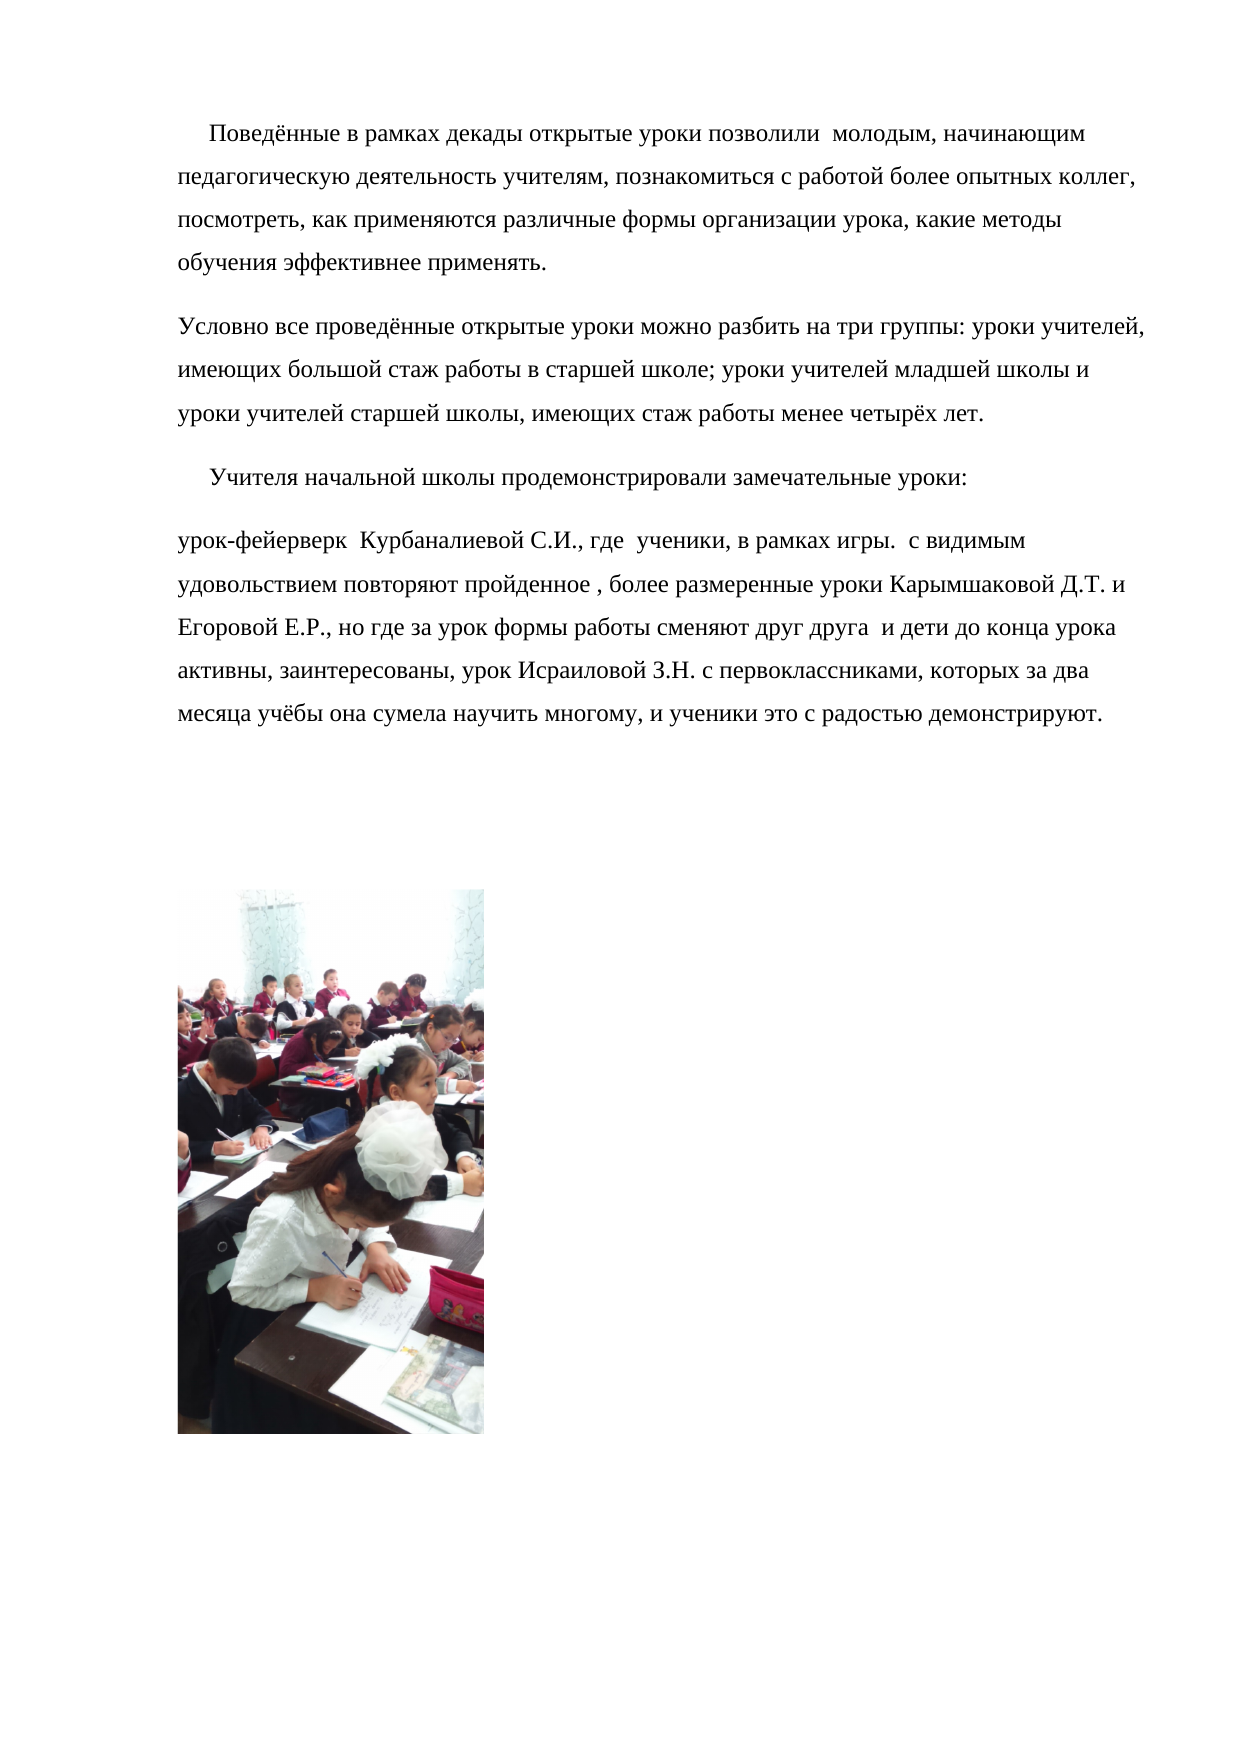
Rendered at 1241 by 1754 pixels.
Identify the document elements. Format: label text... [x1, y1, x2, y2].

text Учителя начальной школы продемонстрировали замечательные уроки: [177, 462, 1152, 490]
text Поведённые в рамках декады открытые уроки позволили молодым, начинающим педагогическую деятельность учителям, познакомиться с работой более опытных коллег, посмотреть, как применяются различные формы организации урока, какие методы обучения эффективнее применять. [177, 118, 1152, 276]
text урок-фейерверк Курбаналиевой С.И., где ученики, в рамках игры. с видимым удовольствием повторяют пройденное , более размеренные уроки Карымшаковой Д.Т. и Егоровой Е.Р., но где за урок формы работы сменяют друг друга и дети до конца урока активны, заинтересованы, урок Исраиловой З.Н. с первоклассниками, которых за два месяца учёбы она сумела научить многому, и ученики это с радостью демонстрируют. [177, 526, 1152, 727]
text Условно все проведённые открытые уроки можно разбить на три группы: уроки учителей, имеющих большой стаж работы в старшей школе; уроки учителей младшей школы и уроки учителей старшей школы, имеющих стаж работы менее четырёх лет. [177, 311, 1152, 426]
picture [178, 890, 484, 1434]
